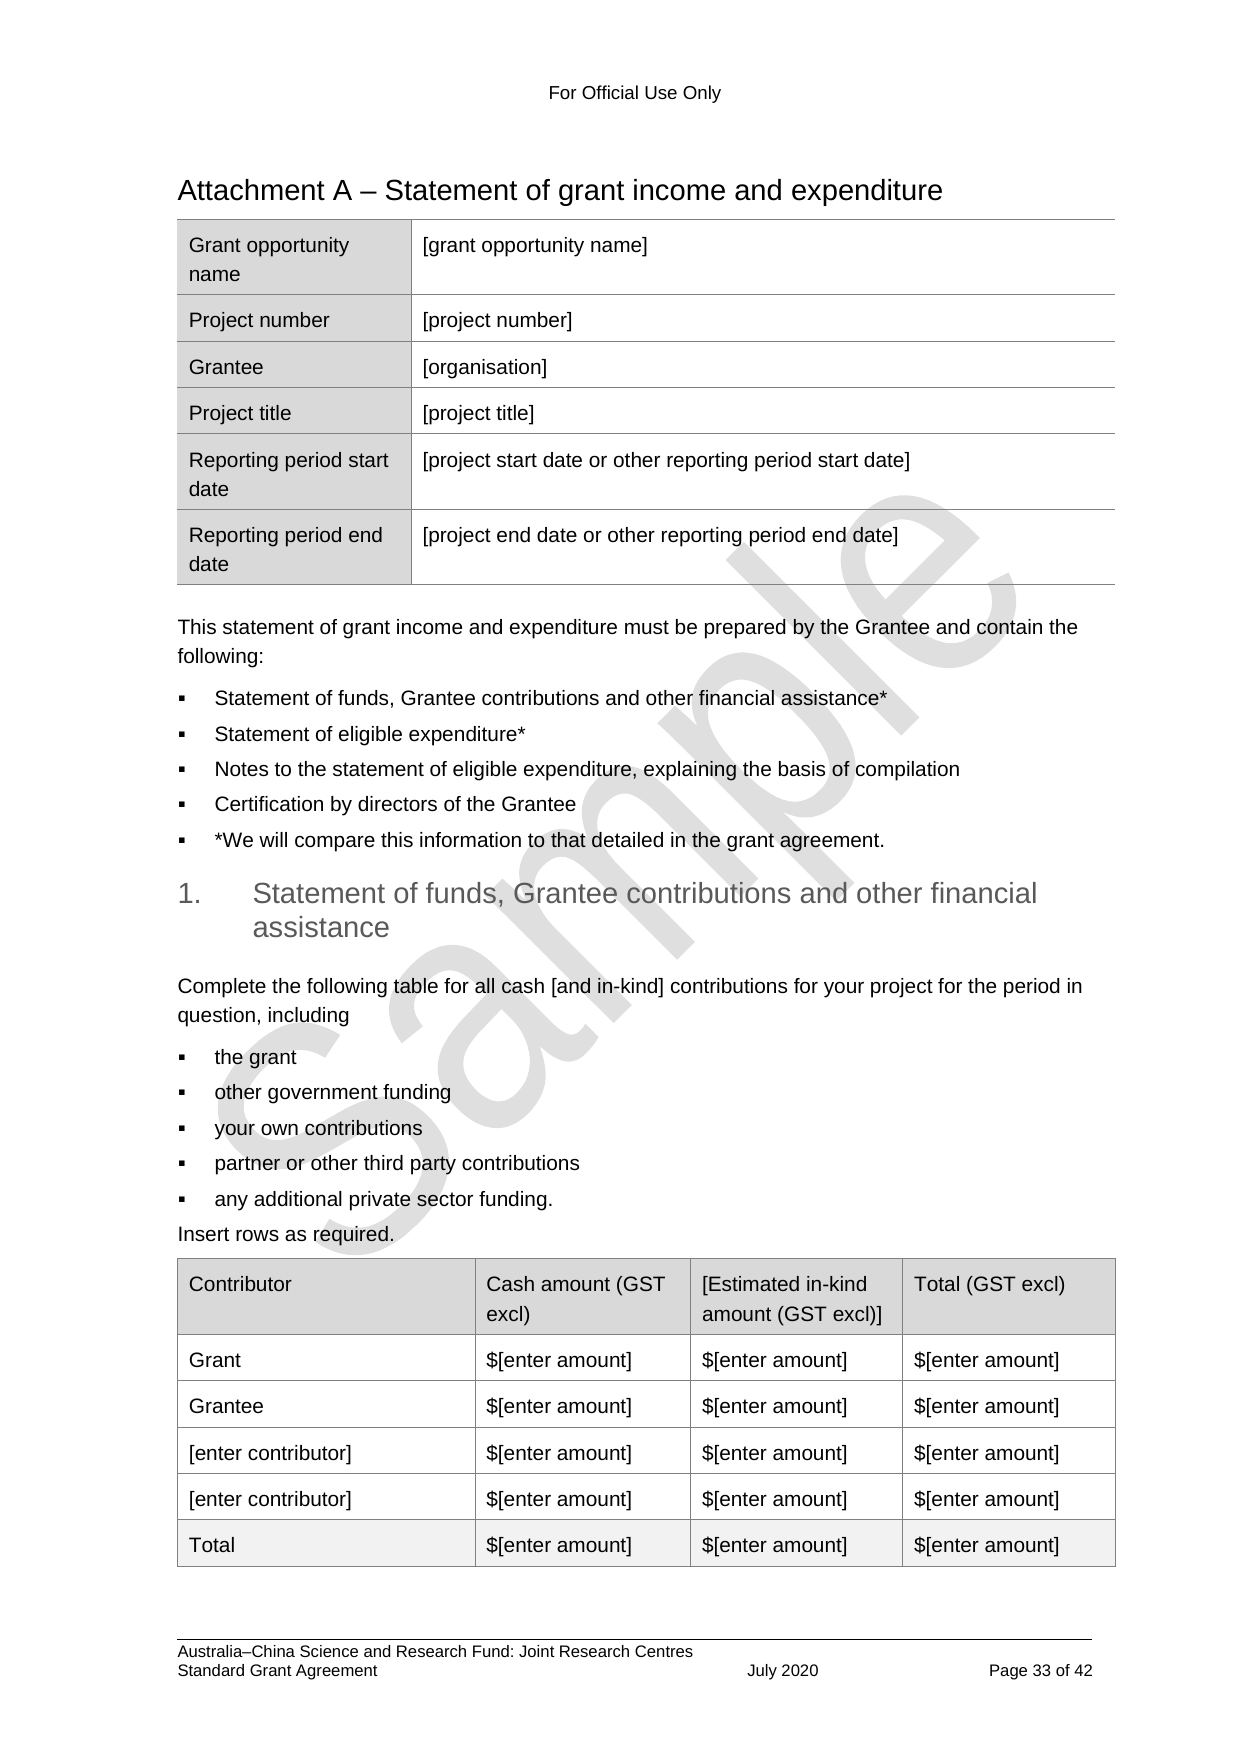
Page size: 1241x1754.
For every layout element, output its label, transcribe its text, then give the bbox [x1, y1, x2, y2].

table_cell $[enter amount] [691, 1381, 902, 1426]
table_cell [project end date or other reporting period end date] [412, 510, 1115, 584]
table_header Grant opportunity name [177, 220, 411, 294]
table_cell [enter contributor] [178, 1474, 475, 1519]
table_cell Total [178, 1520, 475, 1566]
list the grant [177, 1039, 1092, 1069]
table_header Contributor [178, 1259, 475, 1334]
table_cell Reporting period start date [177, 434, 411, 509]
table_header [Estimated in-kind amount (GST excl)] [691, 1259, 902, 1334]
table_cell Project title [177, 388, 411, 433]
table_cell $[enter amount] [903, 1428, 1115, 1473]
subtitle Statement of funds, Grantee contributions and other financial assistance [177, 877, 1092, 944]
table_cell $[enter amount] [476, 1428, 690, 1473]
text Insert rows as required. [177, 1217, 1092, 1246]
list Statement of eligible expenditure* [177, 716, 1092, 745]
list your own contributions [177, 1110, 1092, 1139]
table_cell [enter contributor] [178, 1428, 475, 1473]
list other government funding [177, 1075, 1092, 1104]
table_cell $[enter amount] [903, 1520, 1115, 1566]
table_cell $[enter amount] [476, 1381, 690, 1426]
table_cell $[enter amount] [691, 1474, 902, 1519]
table_cell $[enter amount] [903, 1474, 1115, 1519]
list any additional private sector funding. [177, 1181, 1092, 1210]
table_cell $[enter amount] [476, 1335, 690, 1380]
table_cell $[enter amount] [903, 1381, 1115, 1426]
list Notes to the statement of eligible expenditure, explaining the basis of compilation [177, 752, 1092, 781]
table_cell Grant [178, 1335, 475, 1380]
table_cell $[enter amount] [691, 1428, 902, 1473]
table_cell $[enter amount] [691, 1520, 902, 1566]
table_header Cash amount (GST excl) [476, 1259, 690, 1334]
table_cell [project title] [412, 388, 1115, 433]
table_cell $[enter amount] [476, 1474, 690, 1519]
list Certification by directors of the Grantee [177, 787, 1092, 816]
subtitle Attachment A – Statement of grant income and expenditure [177, 173, 1092, 206]
list partner or other third party contributions [177, 1146, 1092, 1175]
table_header Total (GST excl) [903, 1259, 1115, 1334]
table_cell Grantee [178, 1381, 475, 1426]
table_cell Reporting period end date [177, 510, 411, 584]
list Statement of funds, Grantee contributions and other financial assistance* [177, 681, 1092, 710]
table_cell [project start date or other reporting period start date] [412, 434, 1115, 509]
table_cell [organisation] [412, 342, 1115, 387]
text This statement of grant income and expenditure must be prepared by the Grantee and contain the following: [177, 610, 1092, 668]
table_cell Project number [177, 295, 411, 341]
table_cell $[enter amount] [476, 1520, 690, 1566]
list *We will compare this information to that detailed in the grant agreement. [177, 822, 1092, 852]
table_cell $[enter amount] [903, 1335, 1115, 1380]
table_cell $[enter amount] [691, 1335, 902, 1380]
text Complete the following table for all cash [and in-kind] contributions for your project for the period in question, including [177, 969, 1092, 1027]
table_cell [project number] [412, 295, 1115, 341]
table_cell Grantee [177, 342, 411, 387]
table_header [grant opportunity name] [412, 220, 1115, 294]
